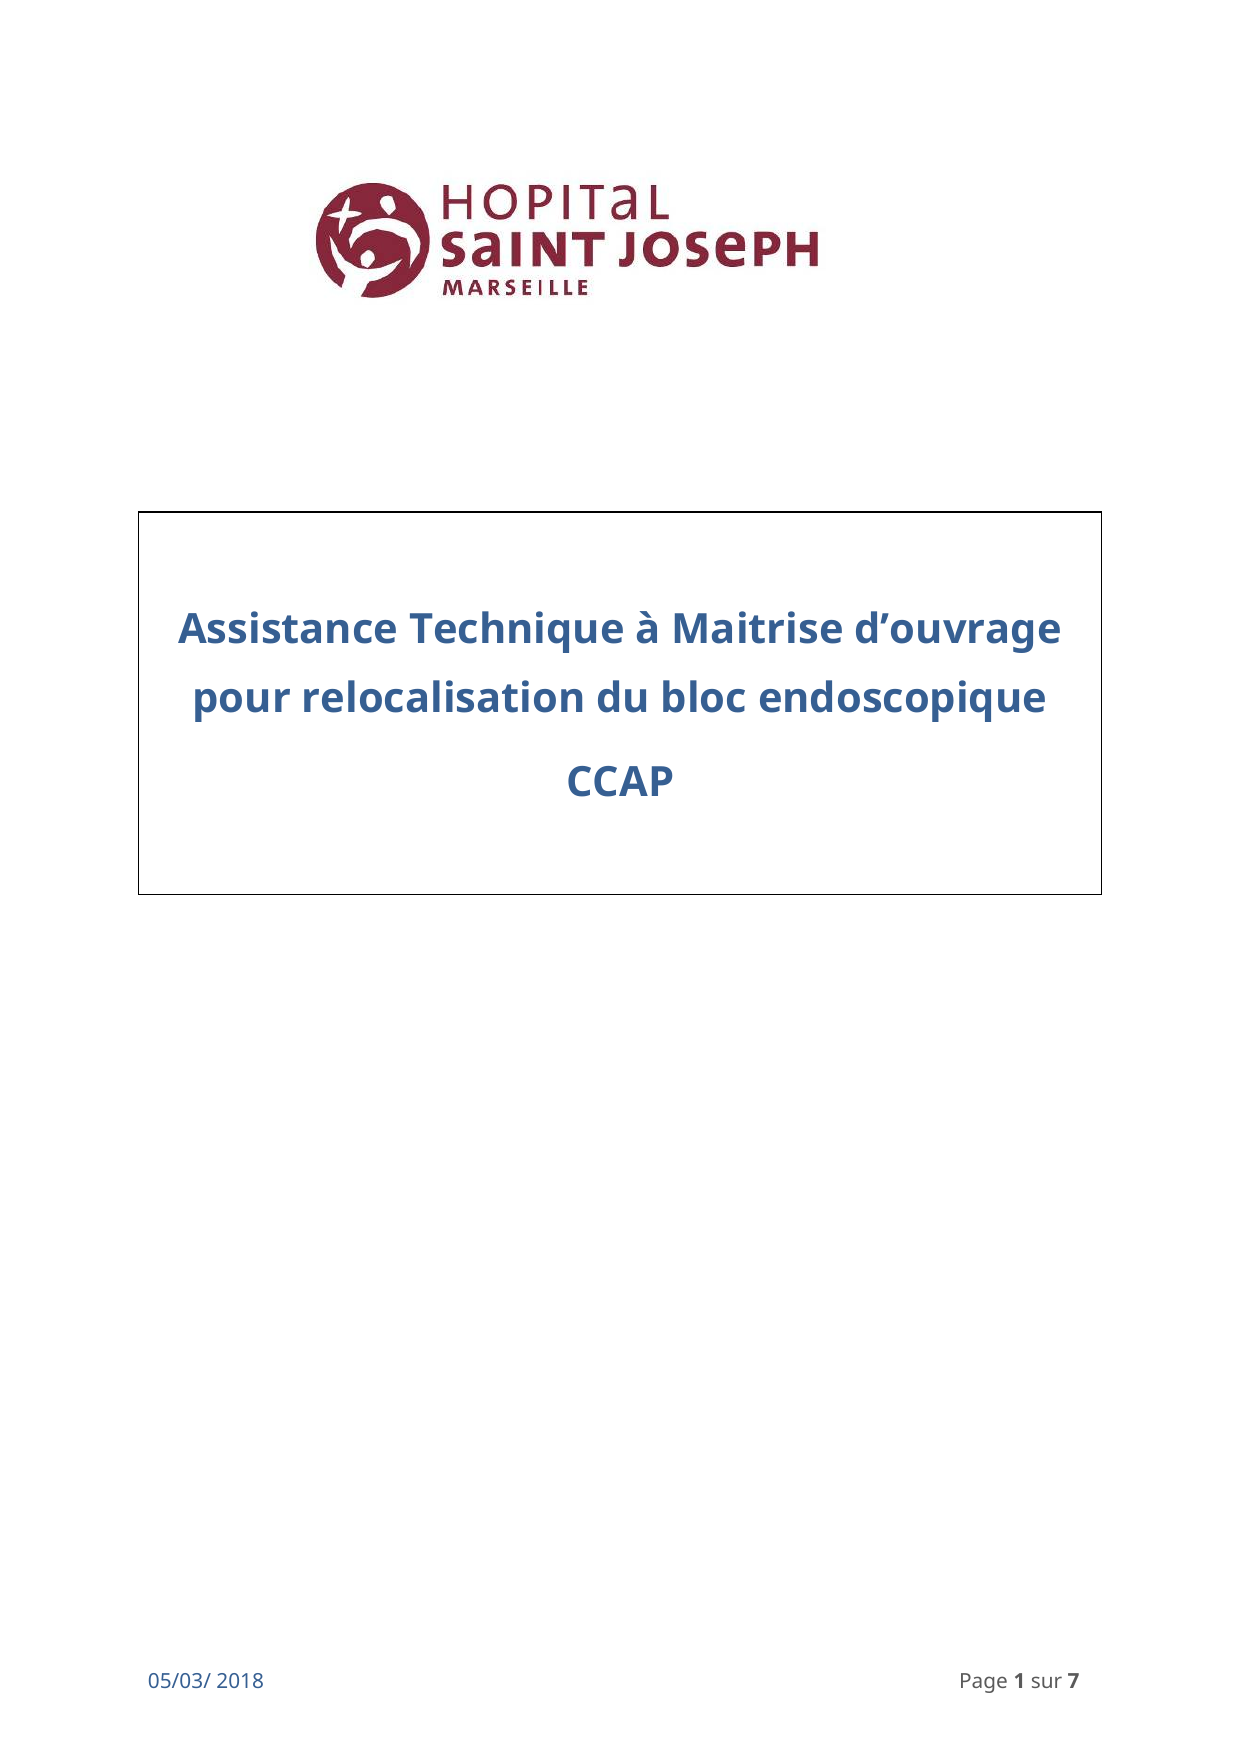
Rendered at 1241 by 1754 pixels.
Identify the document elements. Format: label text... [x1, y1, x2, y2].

picture [294, 147, 846, 329]
text CCAP [139, 749, 1101, 809]
text Assistance Technique à Maitrise d’ouvrage pour relocalisation du bloc endoscopique [139, 596, 1101, 724]
